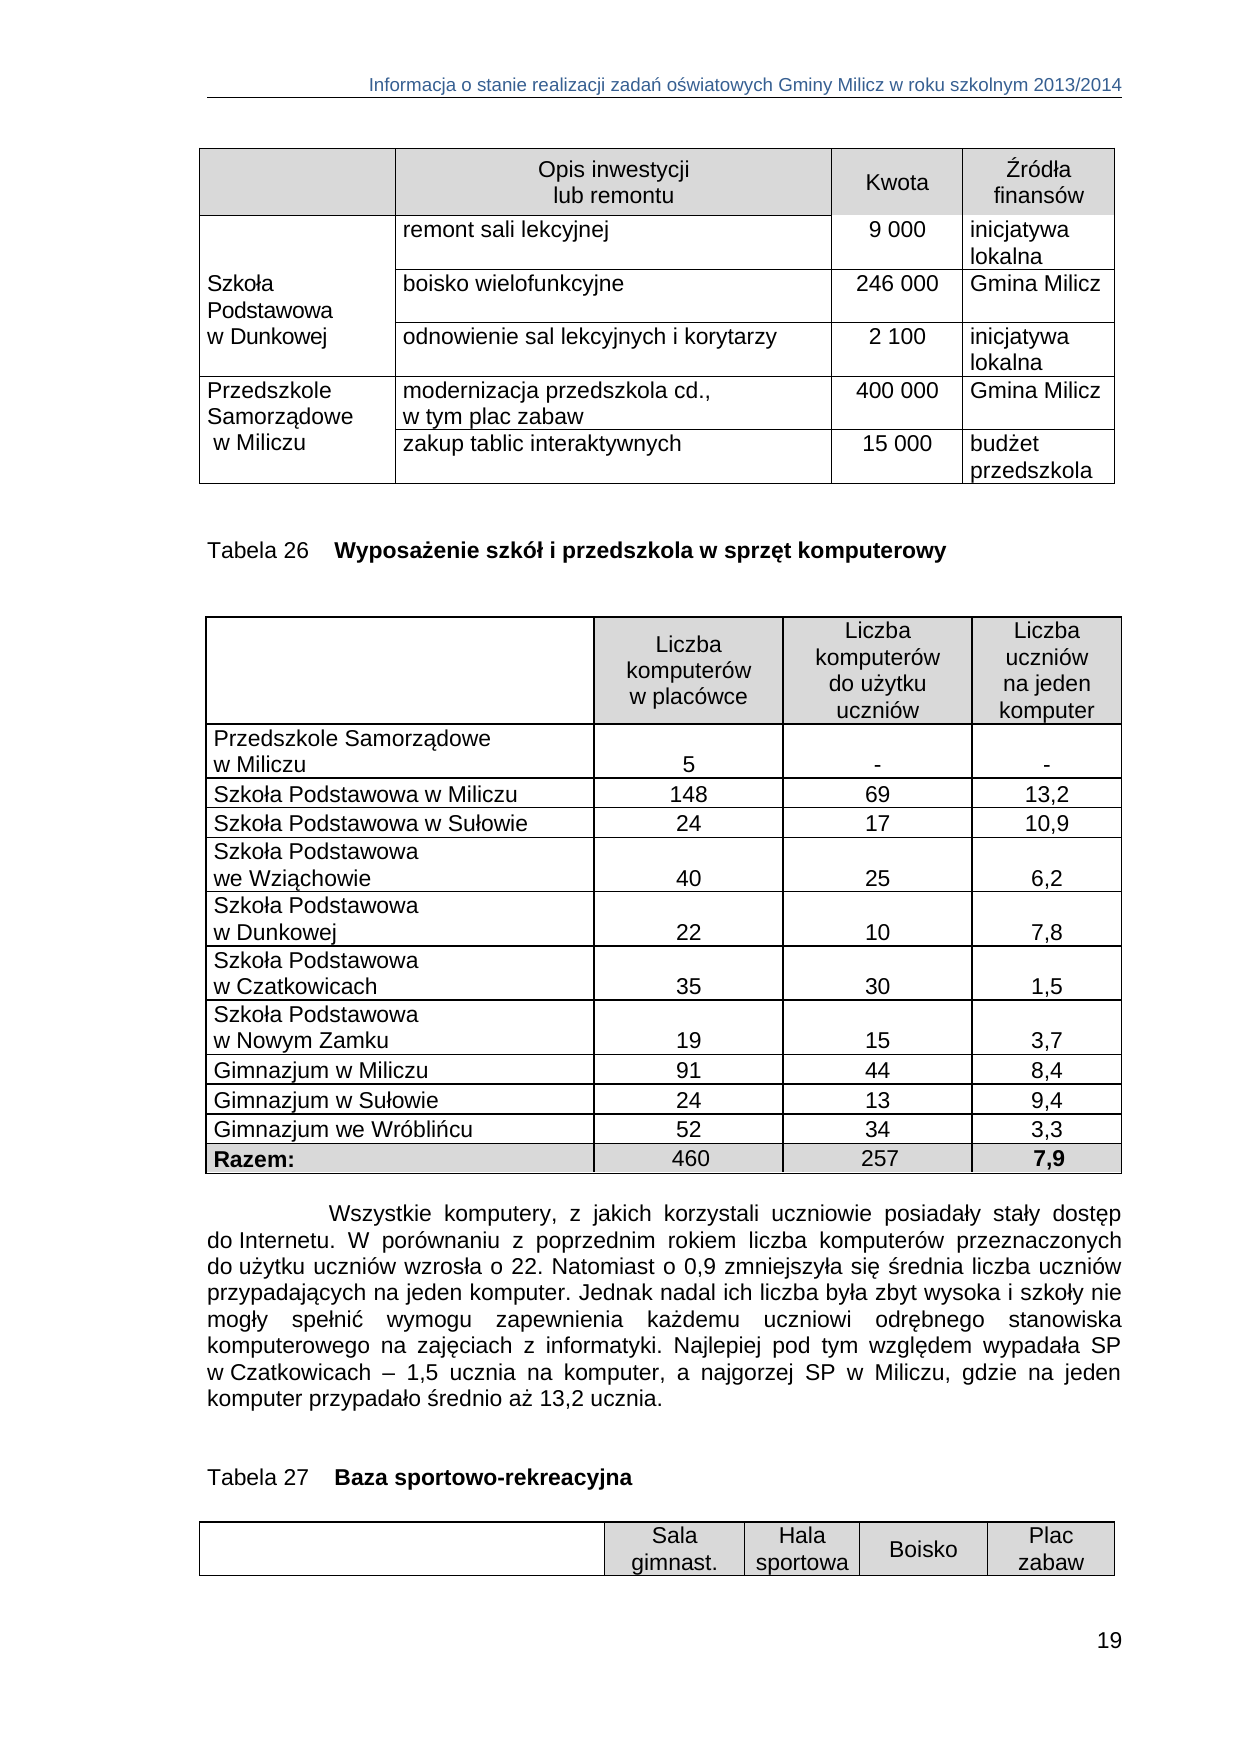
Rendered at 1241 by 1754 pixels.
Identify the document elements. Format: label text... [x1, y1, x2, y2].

table_cell 15 000 [832, 430, 962, 483]
table_cell 5 [595, 725, 782, 777]
table_cell 10 [784, 892, 971, 945]
table_cell 6,2 [973, 838, 1121, 891]
table_cell - [973, 725, 1121, 777]
table_cell 30 [784, 947, 971, 999]
table_cell Razem: [207, 1144, 593, 1172]
table_cell Szkoła Podstawowa w Dunkowej [200, 269, 395, 376]
table_cell Szkoła Podstawowa w Dunkowej [207, 892, 593, 945]
table_cell 24 [595, 808, 782, 837]
table_cell boisko wielofunkcyjne [396, 270, 831, 322]
table_cell 3,3 [973, 1115, 1121, 1143]
table_cell - [784, 725, 971, 777]
table_cell 17 [784, 808, 971, 837]
table_cell Szkoła Podstawowa w Miliczu [207, 779, 593, 807]
table_cell Przedszkole Samorządowe w Miliczu [200, 377, 395, 483]
table_cell Szkoła Podstawowa we Wziąchowie [207, 838, 593, 891]
table_cell 34 [784, 1115, 971, 1143]
table_cell Szkoła Podstawowa w Sułowie [207, 808, 593, 837]
table_cell 460 [595, 1144, 782, 1172]
table_header [200, 1523, 604, 1575]
table_cell inicjatywa lokalna [963, 323, 1114, 376]
table_cell 24 [595, 1085, 782, 1113]
table_cell Gimnazjum w Miliczu [207, 1055, 593, 1083]
table_cell 22 [595, 892, 782, 945]
table_cell odnowienie sal lekcyjnych i korytarzy [396, 323, 831, 376]
table_header Plac zabaw [988, 1523, 1114, 1575]
table_cell 13 [784, 1085, 971, 1113]
text Wszystkie komputery, z jakich korzystali uczniowie posiadały stały dostęp do Internetu. W porównaniu z poprzednim rokiem liczba komputerów przeznaczonych do użytku uczniów wzrosła o 22. Natomiast o 0,9 zmniejszyła się średnia liczba uczniów przypadających na jeden komputer. Jednak nadal ich liczba była zbyt wysoka i szkoły nie mogły spełnić wymogu zapewnienia każdemu uczniowi odrębnego stanowiska komputerowego na zajęciach z informatyki. Najlepiej pod tym względem wypadała SP w Czatkowicach – 1,5 ucznia na komputer, a najgorzej SP w Miliczu, gdzie na jeden komputer przypadało średnio aż 13,2 ucznia. [207, 1200, 1122, 1411]
table_header Źródła finansów [963, 149, 1114, 215]
table_cell 44 [784, 1055, 971, 1083]
table_cell 52 [595, 1115, 782, 1143]
table_cell zakup tablic interaktywnych [396, 430, 831, 483]
text Tabela 27 Baza sportowo-rekreacyjna [207, 1464, 1122, 1490]
table_header Liczba uczniów na jeden komputer [973, 618, 1121, 723]
table_cell 257 [784, 1144, 971, 1172]
table_header Liczba komputerów do użytku uczniów [784, 618, 971, 723]
text Tabela 26 Wyposażenie szkół i przedszkola w sprzęt komputerowy [207, 537, 1122, 563]
table_cell 25 [784, 838, 971, 891]
table_cell budżet przedszkola [963, 430, 1114, 483]
table_cell 69 [784, 779, 971, 807]
table_cell 400 000 [832, 377, 962, 429]
table_header [207, 618, 593, 723]
table_header Boisko [860, 1523, 987, 1575]
table_header Opis inwestycji lub remontu [396, 149, 831, 215]
table_cell 1,5 [973, 947, 1121, 999]
table_cell 35 [595, 947, 782, 999]
table_cell 148 [595, 779, 782, 807]
table_header Liczba komputerów w placówce [595, 618, 782, 723]
table_cell Szkoła Podstawowa w Nowym Zamku [207, 1001, 593, 1054]
table_cell remont sali lekcyjnej [396, 216, 831, 269]
table_header Sala gimnast. [605, 1523, 744, 1575]
table_cell Gimnazjum w Sułowie [207, 1085, 593, 1113]
table_cell 2 100 [832, 323, 962, 376]
table_cell 7,8 [973, 892, 1121, 945]
table_header Kwota [832, 149, 962, 215]
table_cell Gimnazjum we Wróblińcu [207, 1115, 593, 1143]
table_cell 8,4 [973, 1055, 1121, 1083]
table_cell 9,4 [973, 1085, 1121, 1113]
table_cell 7,9 [973, 1144, 1121, 1172]
table_cell 10,9 [973, 808, 1121, 837]
table_cell 9 000 [832, 215, 962, 269]
table_cell inicjatywa lokalna [963, 215, 1114, 269]
table_cell Gmina Milicz [963, 377, 1114, 429]
table_header Hala sportowa [745, 1523, 859, 1575]
table_cell 19 [595, 1001, 782, 1054]
table_cell 13,2 [973, 779, 1121, 807]
table_header [200, 149, 395, 215]
table_cell 3,7 [973, 1001, 1121, 1054]
table_cell 15 [784, 1001, 971, 1054]
table_cell Szkoła Podstawowa w Czatkowicach [207, 947, 593, 999]
table_cell Gmina Milicz [963, 270, 1114, 322]
table_cell 91 [595, 1055, 782, 1083]
table_cell Przedszkole Samorządowe w Miliczu [207, 725, 593, 777]
table_cell modernizacja przedszkola cd., w tym plac zabaw [396, 377, 831, 429]
table_cell 40 [595, 838, 782, 891]
table_cell 246 000 [832, 270, 962, 322]
